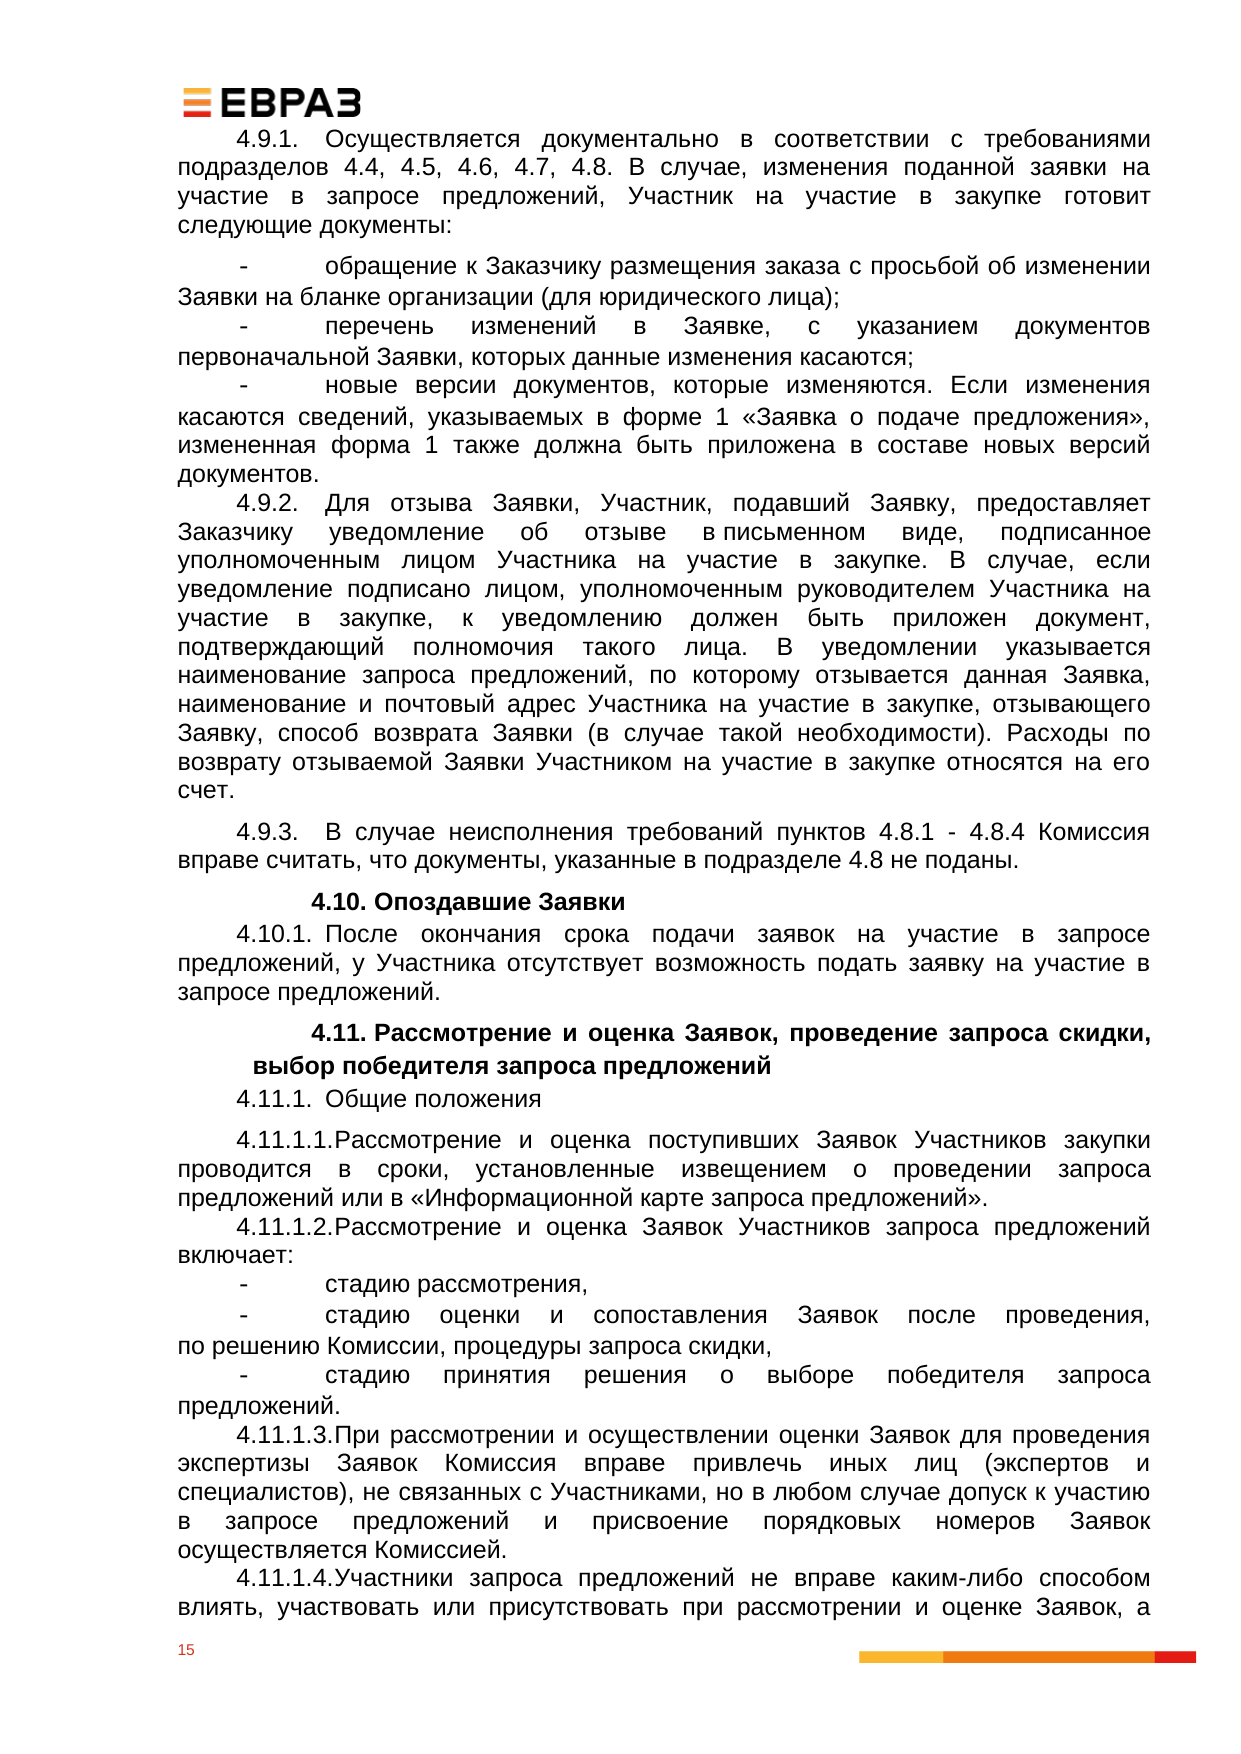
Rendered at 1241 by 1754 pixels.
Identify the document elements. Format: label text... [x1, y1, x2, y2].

list Рассмотрение и оценка поступивших Заявок Участников закупки проводится в сроки, установленные извещением о проведении запроса предложений или в «Информационной карте запроса предложений». [177, 1126, 1152, 1212]
list стадию оценки и сопоставления Заявок после проведения, по решению Комиссии, процедуры запроса скидки, [177, 1300, 1152, 1360]
list стадию принятия решения о выборе победителя запроса предложений. [177, 1360, 1152, 1419]
list перечень изменений в Заявке, с указанием документов первоначальной Заявки, которых данные изменения касаются; [177, 311, 1152, 371]
picture [183, 88, 361, 117]
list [177, 1563, 1152, 1621]
list Для отзыва Заявки, Участник, подавший Заявку, предоставляет Заказчику уведомление об отзыве в письменном виде, подписанное уполномоченным лицом Участника на участие в закупке. В случае, если уведомление подписано лицом, уполномоченным руководителем Участника на участие в закупке, к уведомлению должен быть приложен документ, подтверждающий полномочия такого лица. В уведомлении указывается наименование запроса предложений, по которому отзывается данная Заявка, наименование и почтовый адрес Участника на участие в закупке, отзывающего Заявку, способ возврата Заявки (в случае такой необходимости). Расходы по возврату отзываемой Заявки Участником на участие в закупке относятся на его счет. [177, 488, 1152, 804]
picture [857, 1650, 1197, 1663]
list Общие положения [177, 1084, 1152, 1113]
list Осуществляется документально в соответствии с требованиями подразделов 4.4, 4.5, 4.6, 4.7, 4.8. В случае, изменения поданной заявки на участие в запросе предложений, Участник на участие в закупке готовит следующие документы: [177, 124, 1152, 239]
list При рассмотрении и осуществлении оценки Заявок для проведения экспертизы Заявок Комиссия вправе привлечь иных лиц (экспертов и специалистов), не связанных с Участниками, но в любом случае допуск к участию в запросе предложений и присвоение порядковых номеров Заявок осуществляется Комиссией. [177, 1419, 1152, 1563]
list обращение к Заказчику размещения заказа с просьбой об изменении Заявки на бланке организации (для юридического лица); [177, 251, 1152, 311]
list новые версии документов, которые изменяются. Если изменения касаются сведений, указываемых в форме 1 «Заявка о подаче предложения», измененная форма 1 также должна быть приложена в составе новых версий документов. [177, 371, 1152, 488]
list стадию рассмотрения, [177, 1269, 1152, 1300]
list После окончания срока подачи заявок на участие в запросе предложений, у Участника отсутствует возможность подать заявку на участие в запросе предложений. [177, 919, 1152, 1006]
list В случае неисполнения требований пунктов 4.8.1 - 4.8.4 Комиссия вправе считать, что документы, указанные в подразделе 4.8 не поданы. [177, 816, 1152, 874]
list Рассмотрение и оценка Заявок, проведение запроса скидки, выбор победителя запроса предложений [252, 1018, 1152, 1080]
list Рассмотрение и оценка Заявок Участников запроса предложений включает: [177, 1212, 1152, 1269]
list Опоздавшие Заявки [252, 886, 1152, 915]
